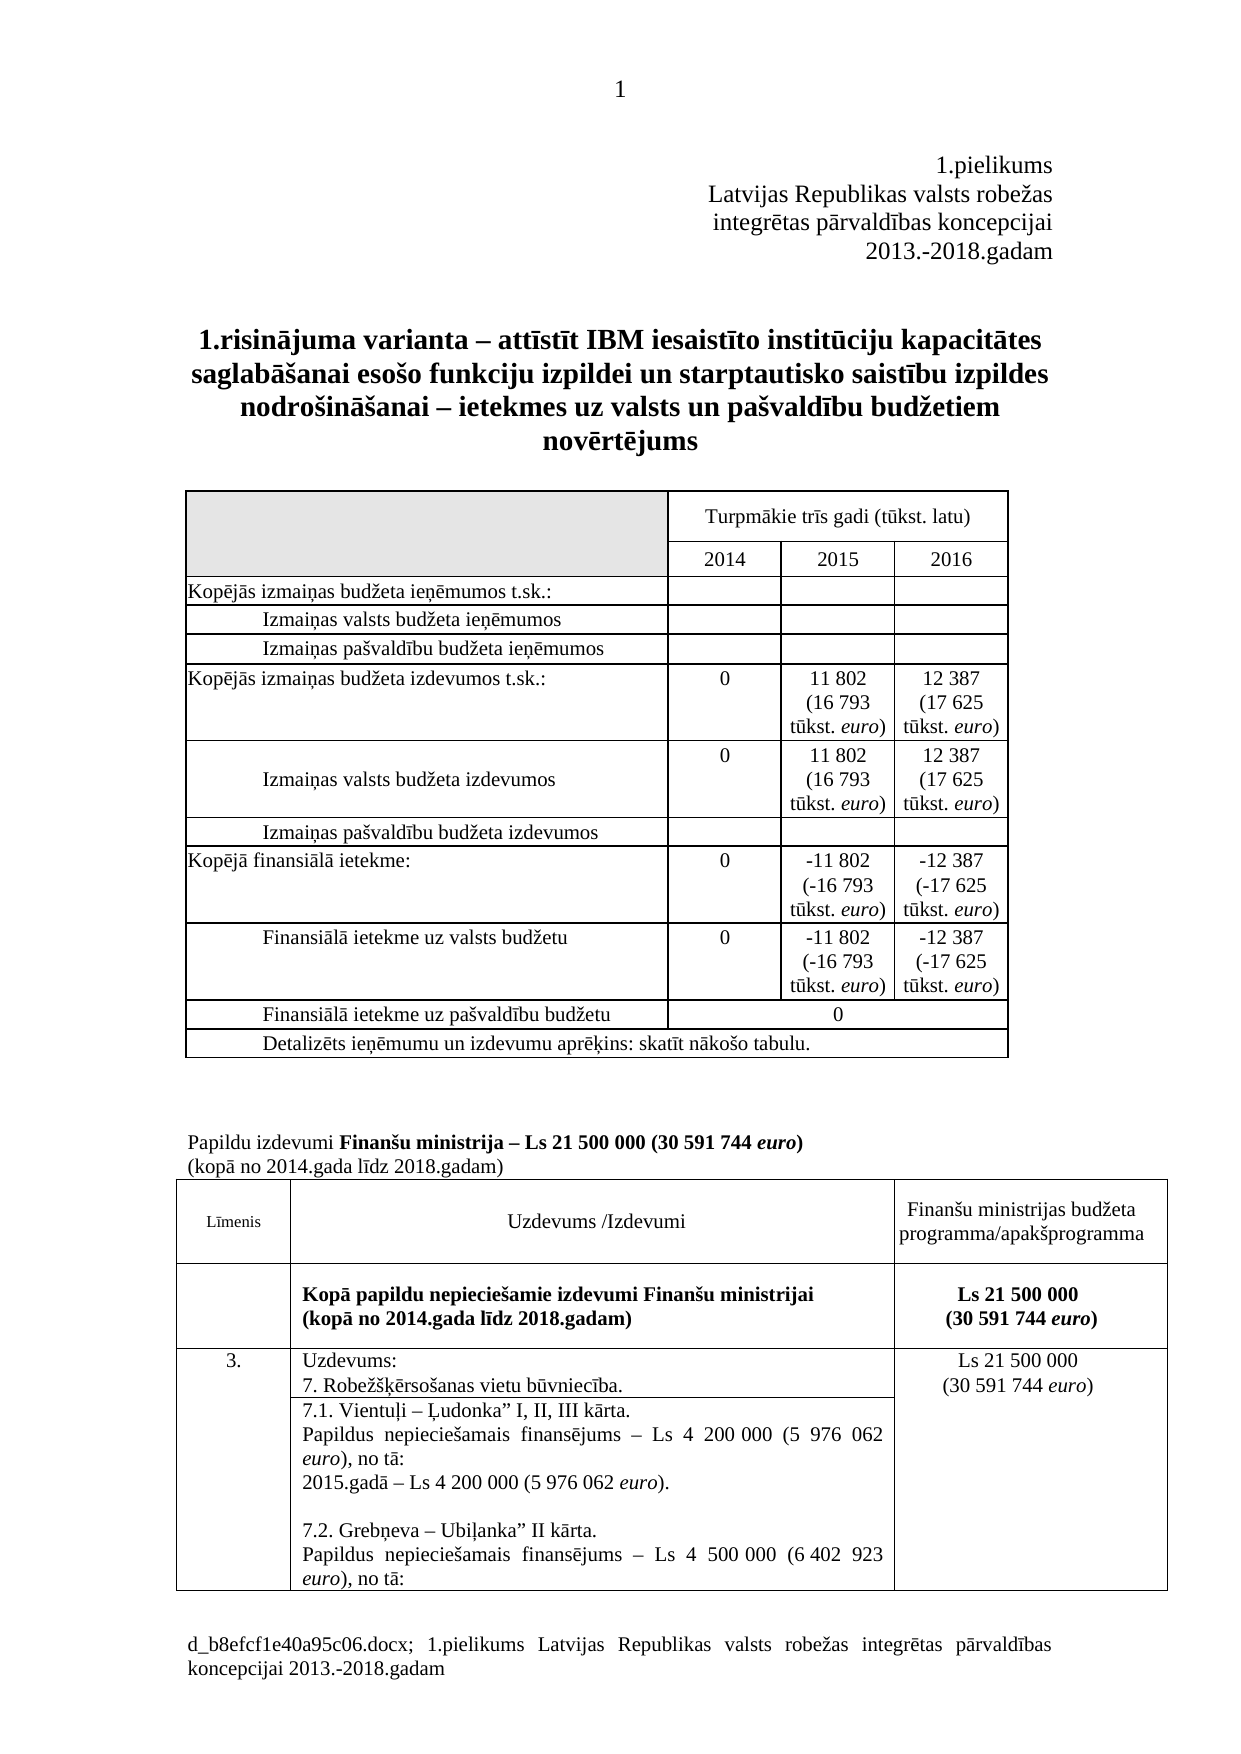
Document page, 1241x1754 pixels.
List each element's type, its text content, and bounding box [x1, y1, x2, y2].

table_cell -12 387 (-17 625 tūkst. euro) [895, 924, 1007, 999]
table_cell [895, 818, 1007, 845]
table_cell Finansiālā ietekme uz valsts budžetu [187, 924, 667, 999]
table_cell [669, 635, 780, 663]
table_cell -12 387 (-17 625 tūkst. euro) [895, 847, 1007, 922]
text 1.risinājuma varianta – attīstīt IBM iesaistīto institūciju kapacitātes saglabāšanai esošo funkciju izpildei un starptautisko saistību izpildes nodrošināšanai – ietekmes uz valsts un pašvaldību budžetiem novērtējums [187, 322, 1053, 457]
table_cell [895, 606, 1007, 633]
table_cell -11 802 (-16 793 tūkst. euro) [782, 924, 894, 999]
table_cell [177, 1264, 290, 1347]
title integrētas pārvaldības koncepcijai [187, 207, 1053, 236]
table_cell [895, 635, 1007, 663]
table_cell 11 802 (16 793 tūkst. euro) [782, 741, 894, 817]
table_header Uzdevums /Izdevumi [291, 1180, 894, 1263]
table_cell Uzdevums: 7. Robežšķērsošanas vietu būvniecība. [291, 1349, 894, 1397]
table_cell Izmaiņas valsts budžeta ieņēmumos [187, 606, 667, 633]
table_cell [782, 606, 894, 633]
table_cell Kopējās izmaiņas budžeta ieņēmumos t.sk.: [187, 577, 667, 604]
table_cell 2014 [669, 542, 780, 576]
table_cell 2015 [782, 542, 894, 576]
text 1.pielikums [187, 150, 1053, 179]
text (kopā no 2014.gada līdz 2018.gadam) [187, 1154, 1053, 1178]
table_cell [669, 577, 780, 604]
table_header [187, 492, 667, 576]
table_cell Finansiālā ietekme uz pašvaldību budžetu [187, 1001, 667, 1028]
table_cell [669, 818, 780, 845]
table_cell [782, 635, 894, 663]
table_cell [782, 577, 894, 604]
table_cell Detalizēts ieņēmumu un izdevumu aprēķins: skatīt nākošo tabulu. [187, 1030, 1007, 1057]
table_cell Ls 21 500 000 (30 591 744 euro) [895, 1349, 1167, 1590]
table_cell -11 802 (-16 793 tūkst. euro) [782, 847, 894, 922]
table_cell Izmaiņas pašvaldību budžeta ieņēmumos [187, 635, 667, 663]
table_cell 12 387 (17 625 tūkst. euro) [895, 665, 1007, 740]
table_cell Kopējā finansiālā ietekme: [187, 847, 667, 922]
table_cell 11 802 (16 793 tūkst. euro) [782, 665, 894, 740]
table_header Finanšu ministrijas budžeta programma/apakšprogramma [895, 1180, 1167, 1263]
title Latvijas Republikas valsts robežas [187, 179, 1053, 207]
table_cell 0 [669, 924, 780, 999]
table_cell 0 [669, 741, 780, 817]
table_header Līmenis [177, 1180, 290, 1263]
table_cell [782, 818, 894, 845]
title 2013.-2018.gadam [187, 236, 1053, 265]
table_cell Kopējās izmaiņas budžeta izdevumos t.sk.: [187, 665, 667, 740]
table_cell Izmaiņas pašvaldību budžeta izdevumos [187, 818, 667, 845]
table_cell 3. [177, 1349, 290, 1590]
table_cell Ls 21 500 000 (30 591 744 euro) [895, 1264, 1167, 1347]
table_cell Izmaiņas valsts budžeta izdevumos [187, 741, 667, 817]
table_cell 0 [669, 1001, 1007, 1028]
text Papildu izdevumi Finanšu ministrija – Ls 21 500 000 (30 591 744 euro) [187, 1130, 1053, 1154]
table_cell 2016 [895, 542, 1007, 576]
table_cell [895, 577, 1007, 604]
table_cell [291, 1398, 894, 1590]
table_cell 0 [669, 665, 780, 740]
table_cell [669, 606, 780, 633]
table_cell 0 [669, 847, 780, 922]
table_cell 12 387 (17 625 tūkst. euro) [895, 741, 1007, 817]
table_cell Kopā papildu nepieciešamie izdevumi Finanšu ministrijai (kopā no 2014.gada līdz 2018.gadam) [291, 1264, 894, 1347]
table_header Turpmākie trīs gadi (tūkst. latu) [669, 492, 1007, 541]
